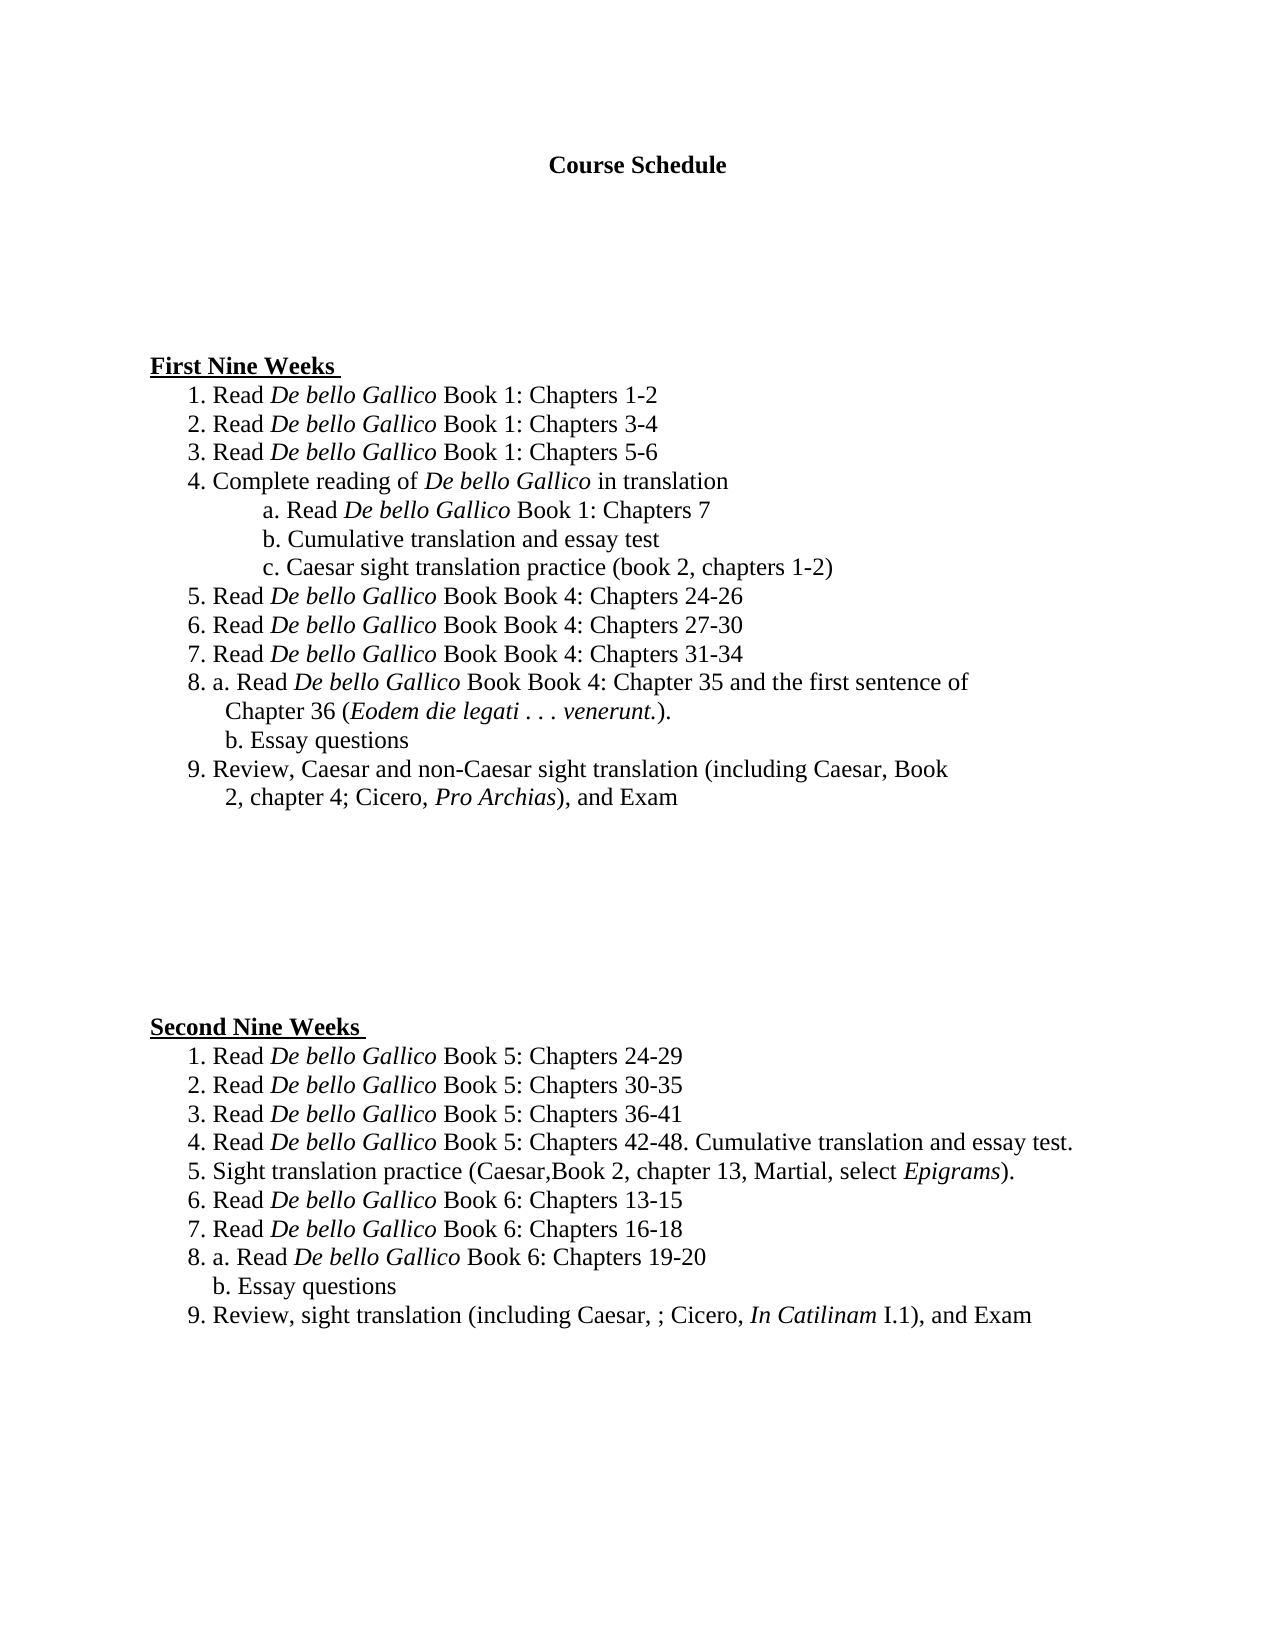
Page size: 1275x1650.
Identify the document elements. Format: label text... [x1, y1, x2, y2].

text Course Schedule [150, 150, 1125, 179]
text b. Essay questions [187, 1271, 1125, 1300]
text 3. Read De bello Gallico Book 5: Chapters 36-41 [187, 1099, 1125, 1127]
text 2. Read De bello Gallico Book 1: Chapters 3-4 [187, 409, 1125, 437]
text 7. Read De bello Gallico Book Book 4: Chapters 31-34 [187, 639, 1125, 667]
text a. Read De bello Gallico Book 1: Chapters 7 [262, 495, 1125, 524]
text 1. Read De bello Gallico Book 1: Chapters 1-2 [187, 380, 1125, 409]
text Second Nine Weeks [150, 1012, 1125, 1041]
text 4. Read De bello Gallico Book 5: Chapters 42-48. Cumulative translation and essay test. [187, 1127, 1125, 1156]
text 8. a. Read De bello Gallico Book 6: Chapters 19-20 [187, 1242, 1125, 1271]
text 9. Review, Caesar and non-Caesar sight translation (including Caesar, Book [187, 754, 1125, 782]
text Chapter 36 (Eodem die legati . . . venerunt.). [187, 696, 1125, 725]
text 6. Read De bello Gallico Book 6: Chapters 13-15 [187, 1185, 1125, 1214]
text 4. Complete reading of De bello Gallico in translation [187, 466, 1125, 495]
text 1. Read De bello Gallico Book 5: Chapters 24-29 [187, 1041, 1125, 1070]
text b. Cumulative translation and essay test [262, 524, 1125, 552]
text 2. Read De bello Gallico Book 5: Chapters 30-35 [187, 1070, 1125, 1099]
text 5. Read De bello Gallico Book Book 4: Chapters 24-26 [187, 581, 1125, 610]
text 2, chapter 4; Cicero, Pro Archias), and Exam [187, 782, 1125, 811]
text 6. Read De bello Gallico Book Book 4: Chapters 27-30 [187, 610, 1125, 639]
text c. Caesar sight translation practice (book 2, chapters 1-2) [187, 552, 1125, 581]
text 8. a. Read De bello Gallico Book Book 4: Chapter 35 and the first sentence of [187, 667, 1125, 696]
text b. Essay questions [187, 725, 1125, 754]
text 5. Sight translation practice (Caesar,Book 2, chapter 13, Martial, select Epigrams). [150, 1156, 1125, 1185]
text 7. Read De bello Gallico Book 6: Chapters 16-18 [187, 1214, 1125, 1242]
text First Nine Weeks [150, 351, 1125, 380]
text 9. Review, sight translation (including Caesar, ; Cicero, In Catilinam I.1), and Exam [187, 1300, 1125, 1329]
text 3. Read De bello Gallico Book 1: Chapters 5-6 [187, 437, 1125, 466]
